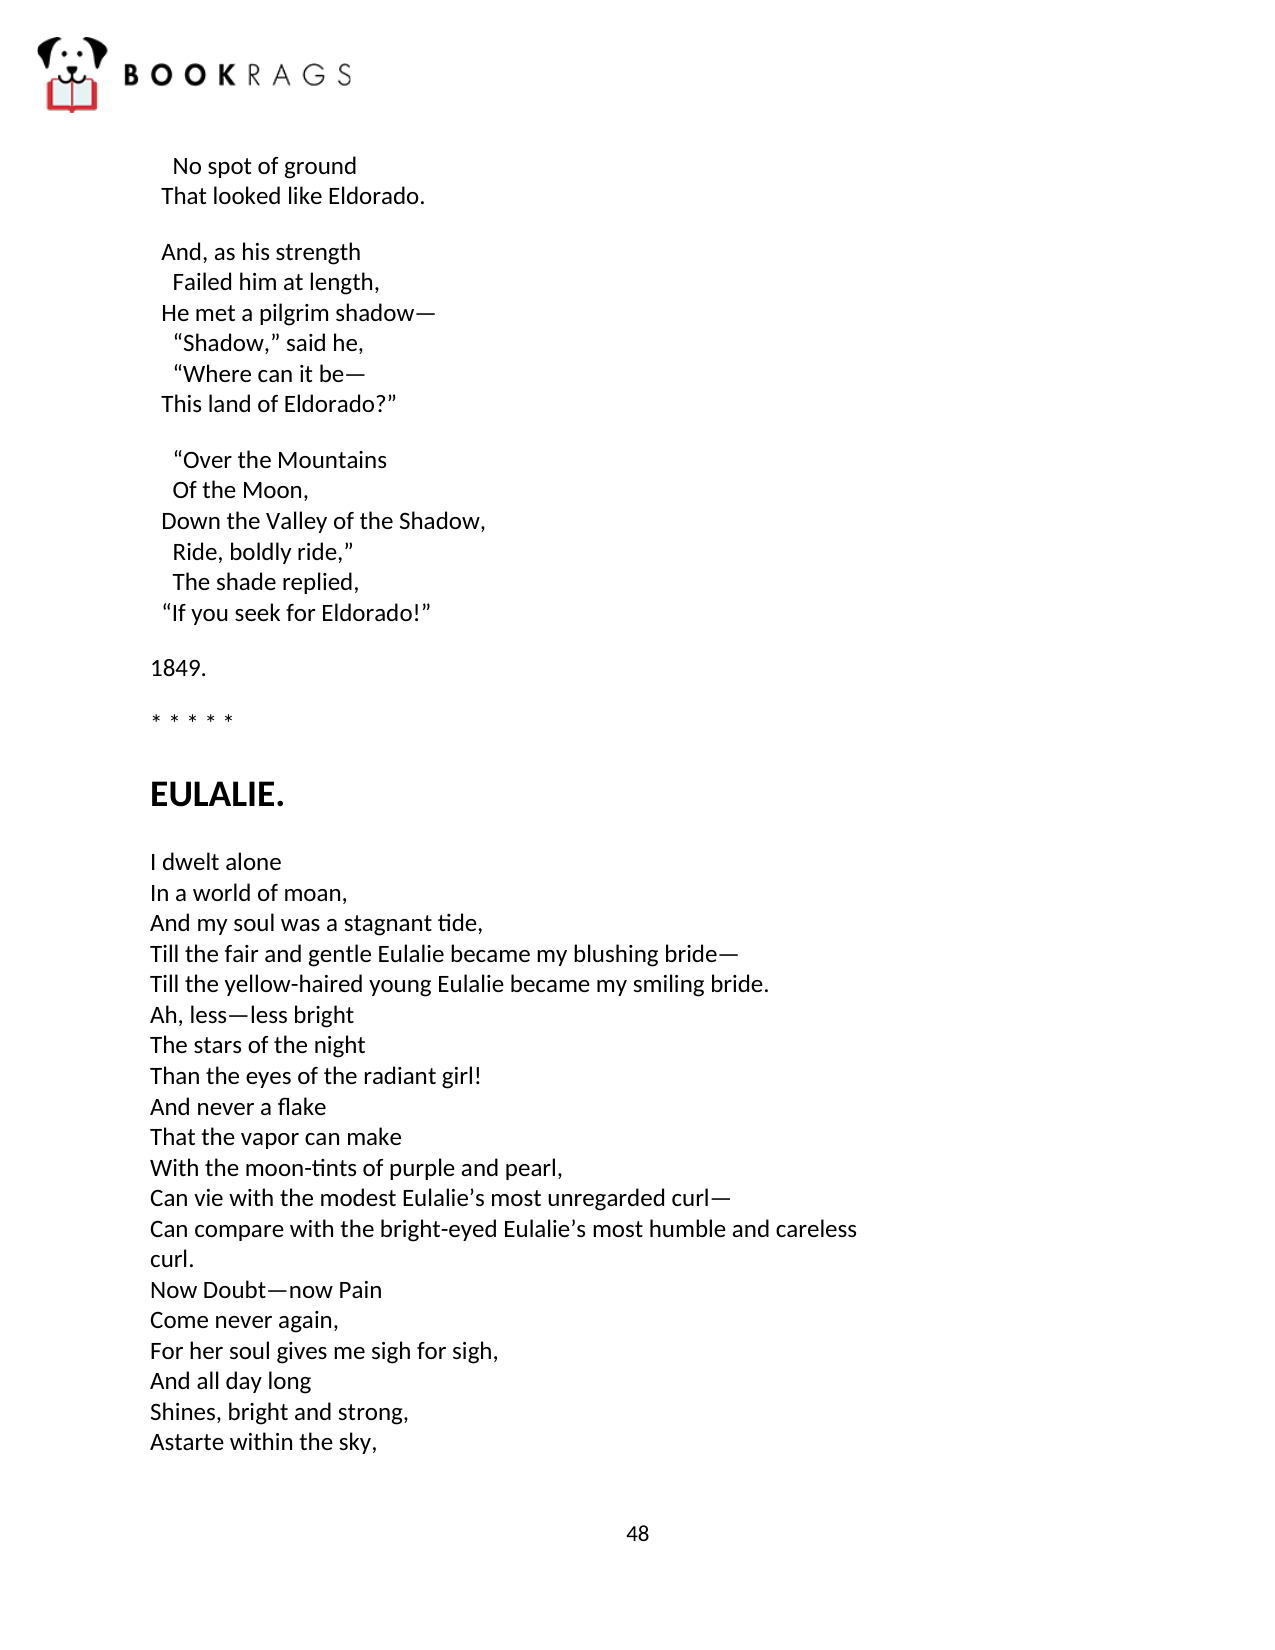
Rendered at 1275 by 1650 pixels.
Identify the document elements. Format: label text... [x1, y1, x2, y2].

text And, as his strength Failed him at length, He met a pilgrim shadow—­ “Shadow,” said he, “Where can it be—­ This land of Eldorado?” [150, 236, 1125, 419]
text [150, 150, 1125, 211]
text * * * * * [150, 708, 1125, 738]
text EULALIE. [150, 769, 1125, 815]
text 1849. [150, 652, 1125, 683]
picture [37, 37, 351, 113]
text “Over the Mountains Of the Moon, Down the Valley of the Shadow, Ride, boldly ride,” The shade replied, “If you seek for Eldorado!” [150, 444, 1125, 627]
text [150, 846, 1125, 1457]
